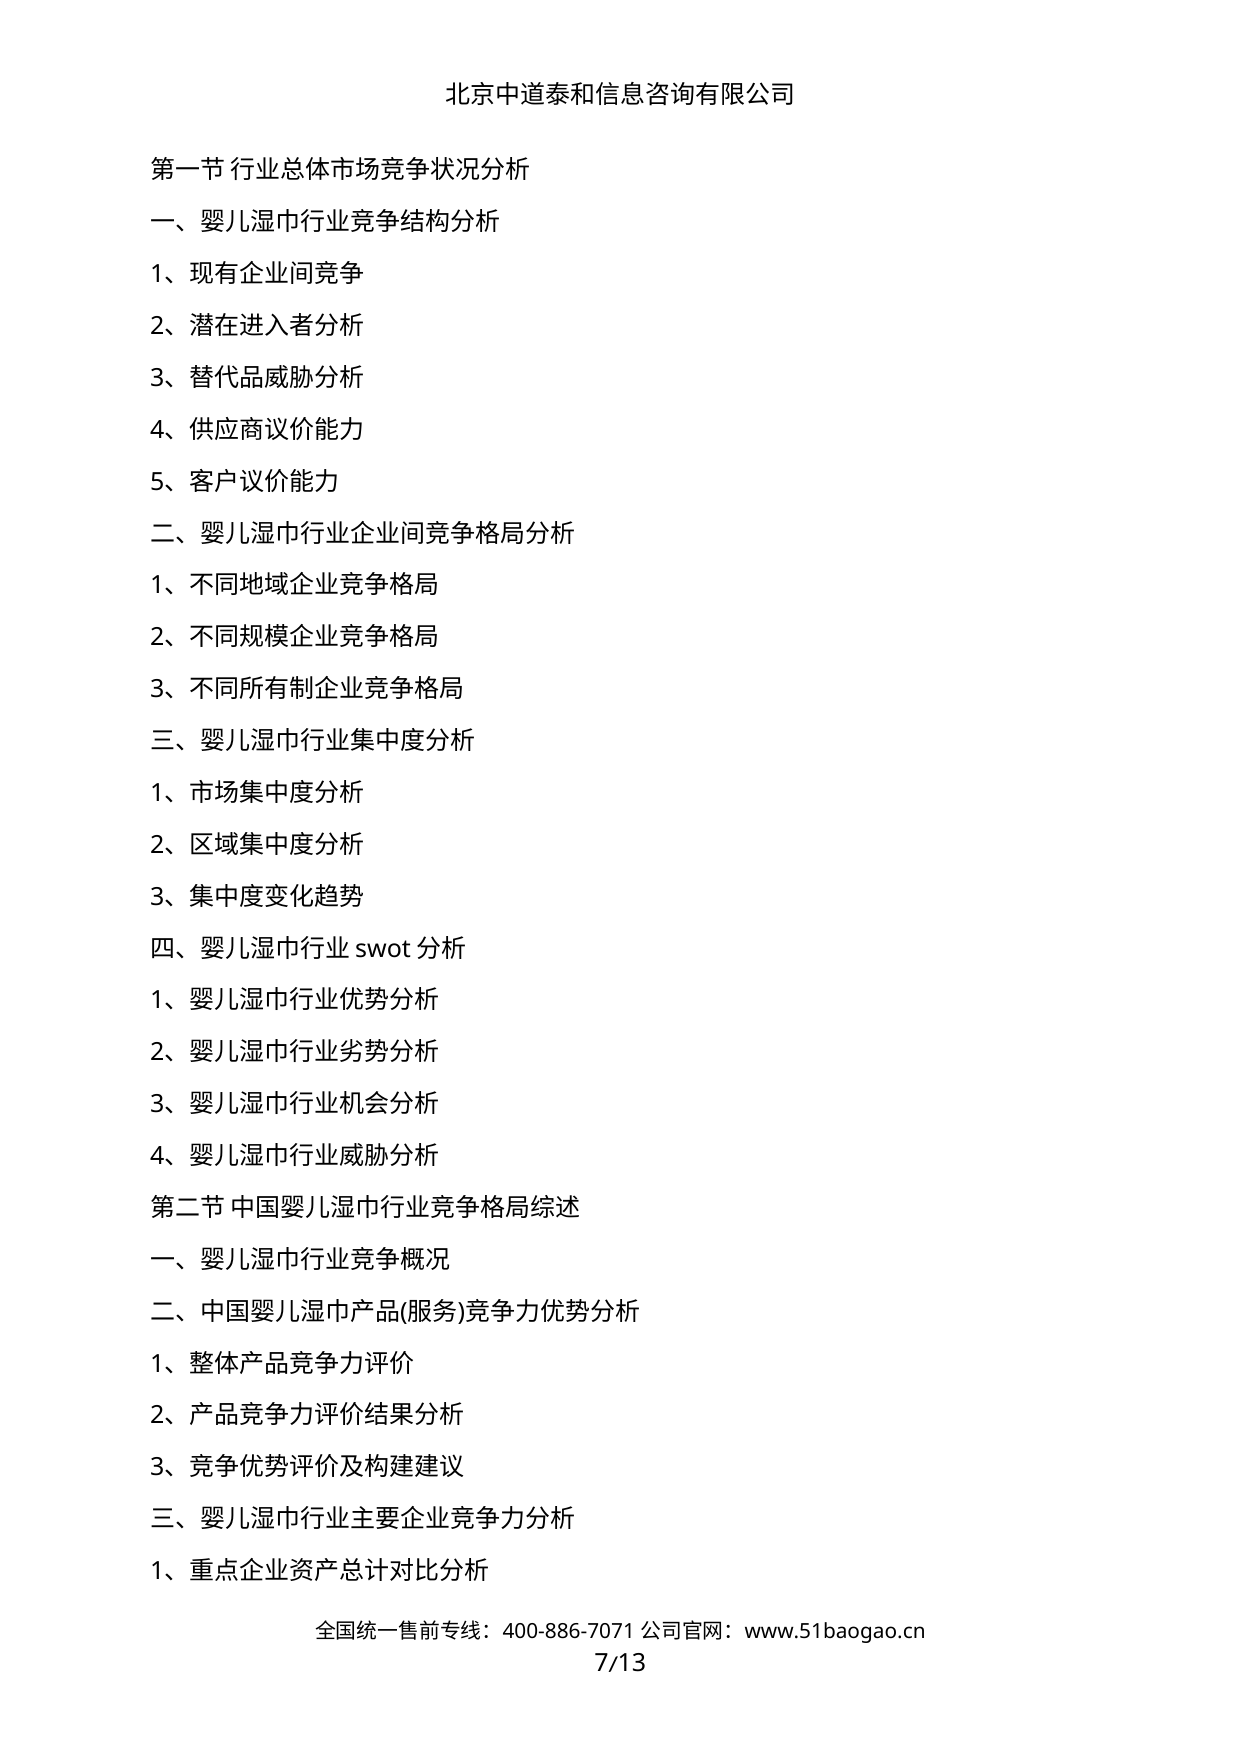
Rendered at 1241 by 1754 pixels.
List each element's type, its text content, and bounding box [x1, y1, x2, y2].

text 3、不同所有制企业竞争格局 [150, 669, 1090, 705]
text 1、婴儿湿巾行业优势分析 [150, 980, 1090, 1016]
text 5、客户议价能力 [150, 461, 1090, 497]
text 三、婴儿湿巾行业主要企业竞争力分析 [150, 1499, 1090, 1535]
text 2、产品竞争力评价结果分析 [150, 1395, 1090, 1431]
text 二、中国婴儿湿巾产品(服务)竞争力优势分析 [150, 1291, 1090, 1327]
text 2、区域集中度分析 [150, 824, 1090, 861]
text 2、婴儿湿巾行业劣势分析 [150, 1032, 1090, 1068]
text 3、竞争优势评价及构建建议 [150, 1447, 1090, 1483]
text 三、婴儿湿巾行业集中度分析 [150, 721, 1090, 757]
text 2、不同规模企业竞争格局 [150, 617, 1090, 653]
text 2、潜在进入者分析 [150, 306, 1090, 342]
text 一、婴儿湿巾行业竞争概况 [150, 1239, 1090, 1276]
text 1、重点企业资产总计对比分析 [150, 1551, 1090, 1587]
text 1、现有企业间竞争 [150, 254, 1090, 290]
text 4、婴儿湿巾行业威胁分析 [150, 1136, 1090, 1172]
text 3、集中度变化趋势 [150, 876, 1090, 912]
text 二、婴儿湿巾行业企业间竞争格局分析 [150, 513, 1090, 549]
text 第一节 行业总体市场竞争状况分析 [150, 150, 1090, 186]
text 第二节 中国婴儿湿巾行业竞争格局综述 [150, 1187, 1090, 1224]
text 1、市场集中度分析 [150, 772, 1090, 809]
text 3、婴儿湿巾行业机会分析 [150, 1084, 1090, 1120]
text 四、婴儿湿巾行业swot分析 [150, 928, 1090, 964]
text 3、替代品威胁分析 [150, 357, 1090, 394]
text 1、不同地域企业竞争格局 [150, 565, 1090, 601]
text 4、供应商议价能力 [150, 409, 1090, 446]
text 1、整体产品竞争力评价 [150, 1343, 1090, 1379]
text 一、婴儿湿巾行业竞争结构分析 [150, 202, 1090, 238]
